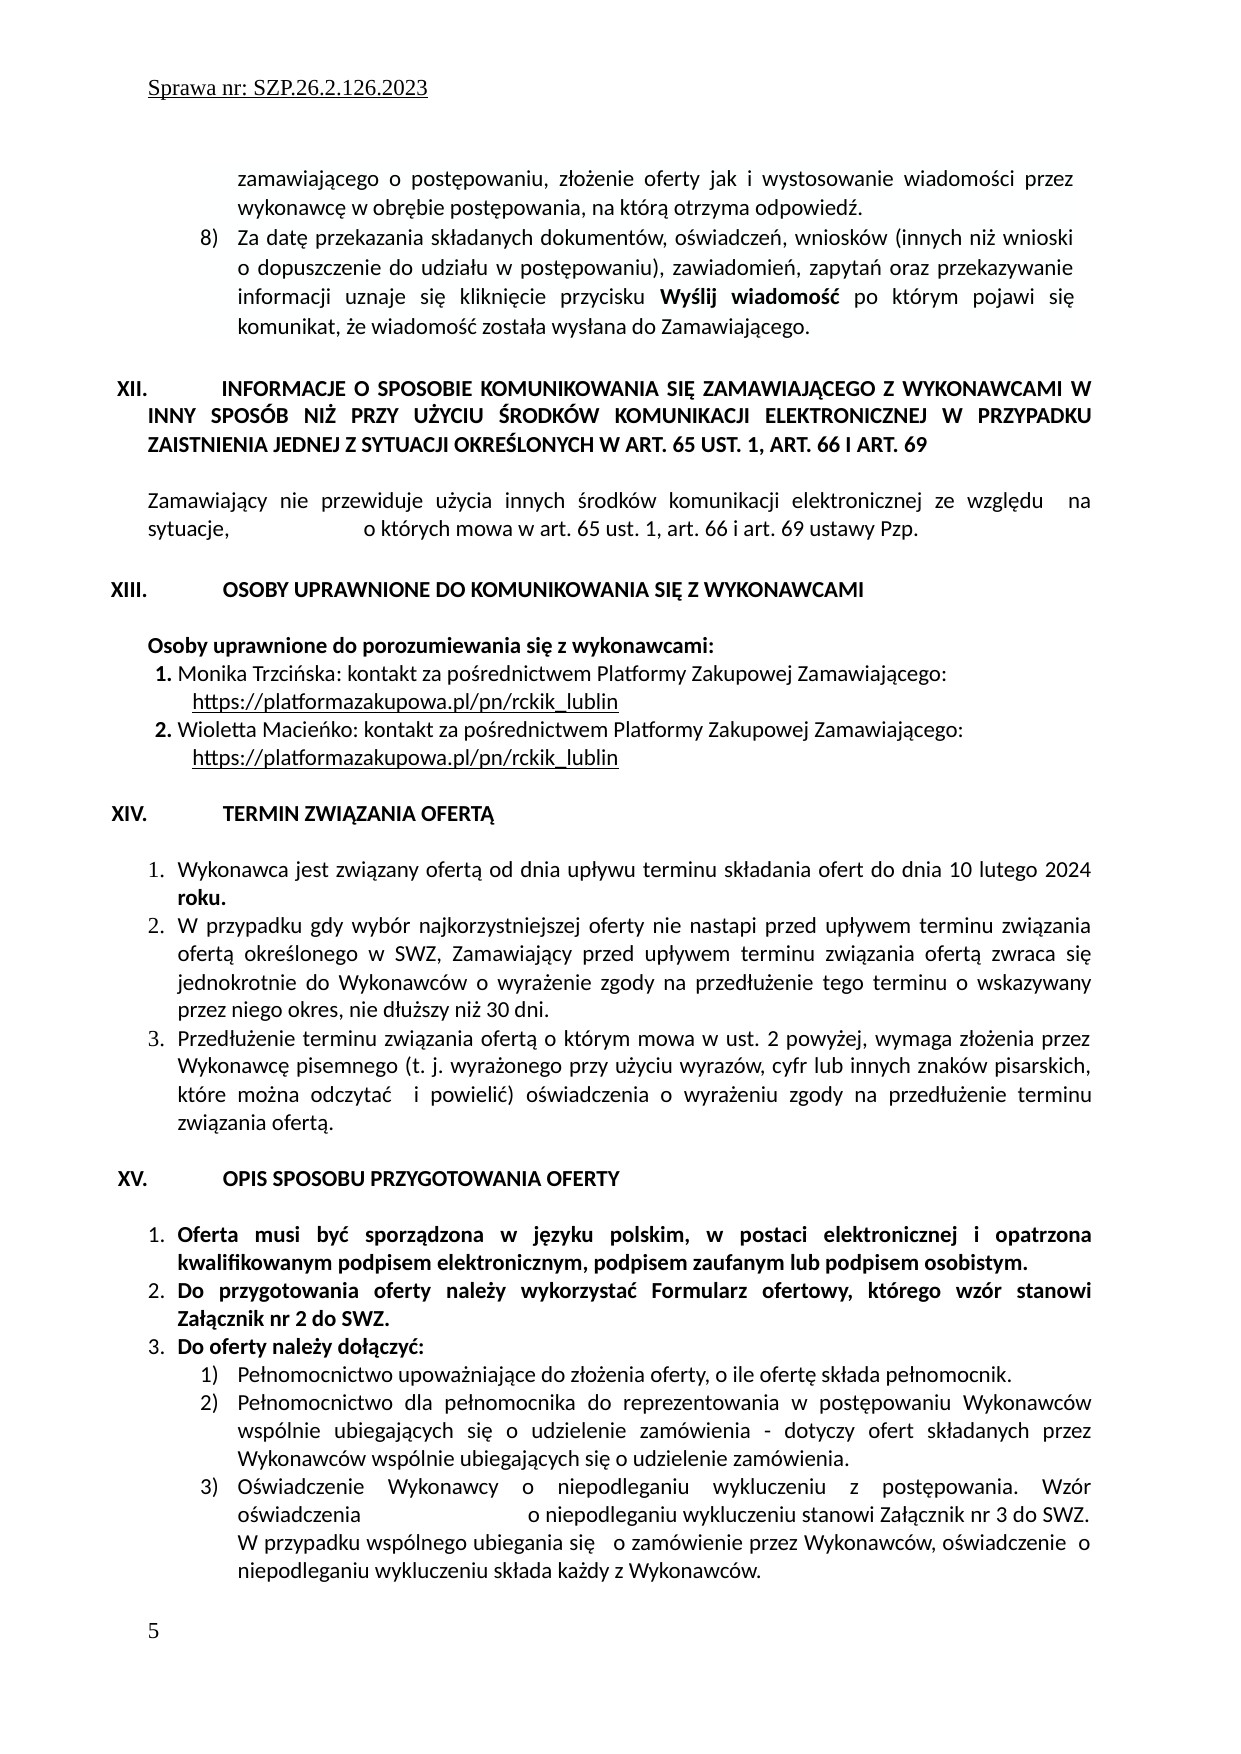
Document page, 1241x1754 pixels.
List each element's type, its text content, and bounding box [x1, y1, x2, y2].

list Pełnomocnictwo dla pełnomocnika do reprezentowania w postępowaniu Wykonawców wspólnie ubiegających się o udzielenie zamówienia - dotyczy ofert składanych przez Wykonawców wspólnie ubiegających się o udzielenie zamówienia. [200, 1388, 1093, 1472]
list Monika Trzcińska: kontakt za pośrednictwem Platformy Zakupowej Zamawiającego: https://platformazakupowa.pl/pn/rckik_lublin [154, 659, 1093, 715]
list Wioletta Macieńko: kontakt za pośrednictwem Platformy Zakupowej Zamawiającego: https://platformazakupowa.pl/pn/rckik_lublin [154, 715, 1093, 771]
list INFORMACJE O SPOSOBIE KOMUNIKOWANIA SIĘ ZAMAWIAJĄCEGO Z WYKONAWCAMI W INNY SPOSÓB NIŻ PRZY UŻYCIU ŚRODKÓW KOMUNIKACJI ELEKTRONICZNEJ W PRZYPADKU ZAISTNIENIA JEDNEJ Z SYTUACJI OKREŚLONYCH W ART. 65 UST. 1, ART. 66 I ART. 69 [148, 374, 1093, 458]
text Osoby uprawnione do porozumiewania się z wykonawcami: [148, 631, 1093, 659]
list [200, 163, 1075, 222]
list Do oferty należy dołączyć: [148, 1332, 1093, 1360]
list TERMIN ZWIĄZANIA OFERTĄ [148, 799, 1093, 827]
list W przypadku gdy wybór najkorzystniejszej oferty nie nastapi przed upływem terminu związania ofertą określonego w SWZ, Zamawiający przed upływem terminu związania ofertą zwraca się jednokrotnie do Wykonawców o wyrażenie zgody na przedłużenie tego terminu o wskazywany przez niego okres, nie dłuższy niż 30 dni. [148, 912, 1093, 1024]
list OPIS SPOSOBU PRZYGOTOWANIA OFERTY [148, 1164, 1093, 1192]
list OSOBY UPRAWNIONE DO KOMUNIKOWANIA SIĘ Z WYKONAWCAMI [148, 575, 1093, 603]
list Oświadczenie Wykonawcy o niepodleganiu wykluczeniu z postępowania. Wzór oświadczenia o niepodleganiu wykluczeniu stanowi Załącznik nr 3 do SWZ. W przypadku wspólnego ubiegania się o zamówienie przez Wykonawców, oświadczenie o niepodleganiu wykluczeniu składa każdy z Wykonawców. [200, 1472, 1093, 1584]
list Pełnomocnictwo upoważniające do złożenia oferty, o ile ofertę składa pełnomocnik. [200, 1360, 1093, 1388]
list Wykonawca jest związany ofertą od dnia upływu terminu składania ofert do dnia 10 lutego 2024 roku. [148, 856, 1093, 912]
list Za datę przekazania składanych dokumentów, oświadczeń, wniosków (innych niż wnioski o dopuszczenie do udziału w postępowaniu), zawiadomień, zapytań oraz przekazywanie informacji uznaje się kliknięcie przycisku Wyślij wiadomość po którym pojawi się komunikat, że wiadomość została wysłana do Zamawiającego. [200, 222, 1075, 340]
list Przedłużenie terminu związania ofertą o którym mowa w ust. 2 powyżej, wymaga złożenia przez Wykonawcę pisemnego (t. j. wyrażonego przy użyciu wyrazów, cyfr lub innych znaków pisarskich, które można odczytać i powielić) oświadczenia o wyrażeniu zgody na przedłużenie terminu związania ofertą. [148, 1024, 1093, 1136]
text Zamawiający nie przewiduje użycia innych środków komunikacji elektronicznej ze względu na sytuacje, o których mowa w art. 65 ust. 1, art. 66 i art. 69 ustawy Pzp. [148, 486, 1093, 542]
list Do przygotowania oferty należy wykorzystać Formularz ofertowy, którego wzór stanowi Załącznik nr 2 do SWZ. [148, 1276, 1093, 1332]
list Oferta musi być sporządzona w języku polskim, w postaci elektronicznej i opatrzona kwalifikowanym podpisem elektronicznym, podpisem zaufanym lub podpisem osobistym. [148, 1220, 1093, 1276]
